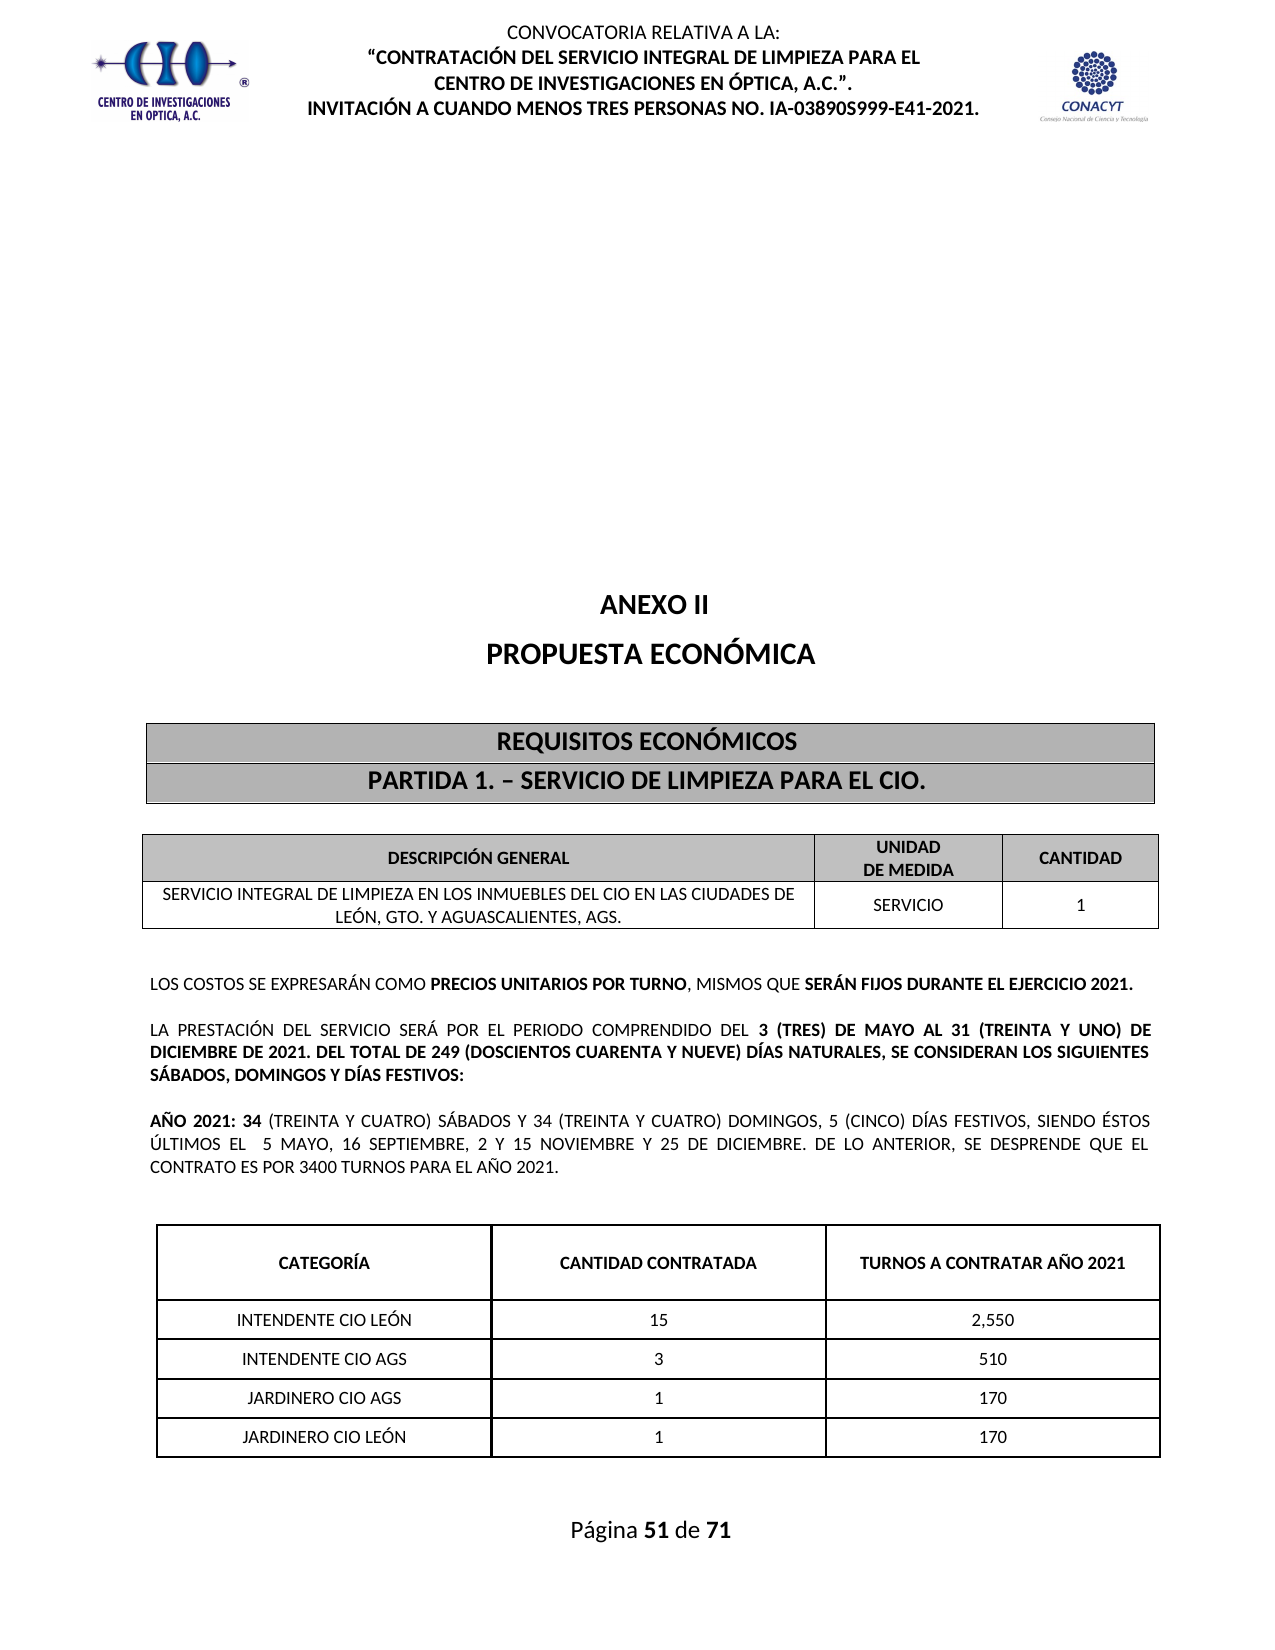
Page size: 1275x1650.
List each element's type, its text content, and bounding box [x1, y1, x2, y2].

table_header DESCRIPCIÓN GENERAL [143, 835, 814, 881]
table_cell INTENDENTE CIO AGS [158, 1340, 490, 1377]
table_cell 15 [493, 1301, 825, 1338]
table_cell 1 [1003, 882, 1158, 928]
table_cell 1 [493, 1380, 825, 1417]
picture [91, 40, 250, 122]
table_cell 2,550 [827, 1301, 1159, 1338]
text LA PRESTACIÓN DEL SERVICIO SERÁ POR EL PERIODO COMPRENDIDO DEL 3 (TRES) DE MAYO AL 31 (TREINTA Y UNO) DE DICIEMBRE DE 2021. DEL TOTAL DE 249 (DOSCIENTOS CUARENTA Y NUEVE) DÍAS NATURALES, SE CONSIDERAN LOS SIGUIENTES SÁBADOS, DOMINGOS Y DÍAS FESTIVOS: [150, 1018, 1152, 1087]
table_cell 1 [493, 1419, 825, 1456]
text ANEXO II [525, 586, 1152, 621]
table_header CATEGORÍA [158, 1226, 490, 1299]
table_cell PARTIDA 1. – SERVICIO DE LIMPIEZA PARA EL CIO. [147, 764, 1154, 802]
text AÑO 2021: 34 (TREINTA Y CUATRO) SÁBADOS Y 34 (TREINTA Y CUATRO) DOMINGOS, 5 (CINCO) DÍAS FESTIVOS, SIENDO ÉSTOS ÚLTIMOS EL 5 MAYO, 16 SEPTIEMBRE, 2 Y 15 NOVIEMBRE Y 25 DE DICIEMBRE. DE LO ANTERIOR, SE DESPRENDE QUE EL CONTRATO ES POR 3400 TURNOS PARA EL AÑO 2021. [150, 1109, 1152, 1178]
table_cell JARDINERO CIO AGS [158, 1380, 490, 1417]
table_header TURNOS A CONTRATAR AÑO 2021 [827, 1226, 1159, 1299]
table_header REQUISITOS ECONÓMICOS [147, 724, 1154, 762]
table_header CANTIDAD CONTRATADA [493, 1226, 825, 1299]
text PROPUESTA ECONÓMICA [150, 634, 1152, 672]
table_cell SERVICIO [815, 882, 1002, 928]
table_cell SERVICIO INTEGRAL DE LIMPIEZA EN LOS INMUEBLES DEL CIO EN LAS CIUDADES DE LEÓN, GTO. Y AGUASCALIENTES, AGS. [143, 882, 814, 928]
table_cell 170 [827, 1380, 1159, 1417]
text LOS COSTOS SE EXPRESARÁN COMO PRECIOS UNITARIOS POR TURNO, MISMOS QUE SERÁN FIJOS DURANTE EL EJERCICIO 2021. [150, 972, 1152, 995]
table_cell INTENDENTE CIO LEÓN [158, 1301, 490, 1338]
table_cell JARDINERO CIO LEÓN [158, 1419, 490, 1456]
table_cell 170 [827, 1419, 1159, 1456]
picture [1037, 51, 1149, 122]
table_cell 3 [493, 1340, 825, 1377]
table_header CANTIDAD [1003, 835, 1158, 881]
table_cell 510 [827, 1340, 1159, 1377]
